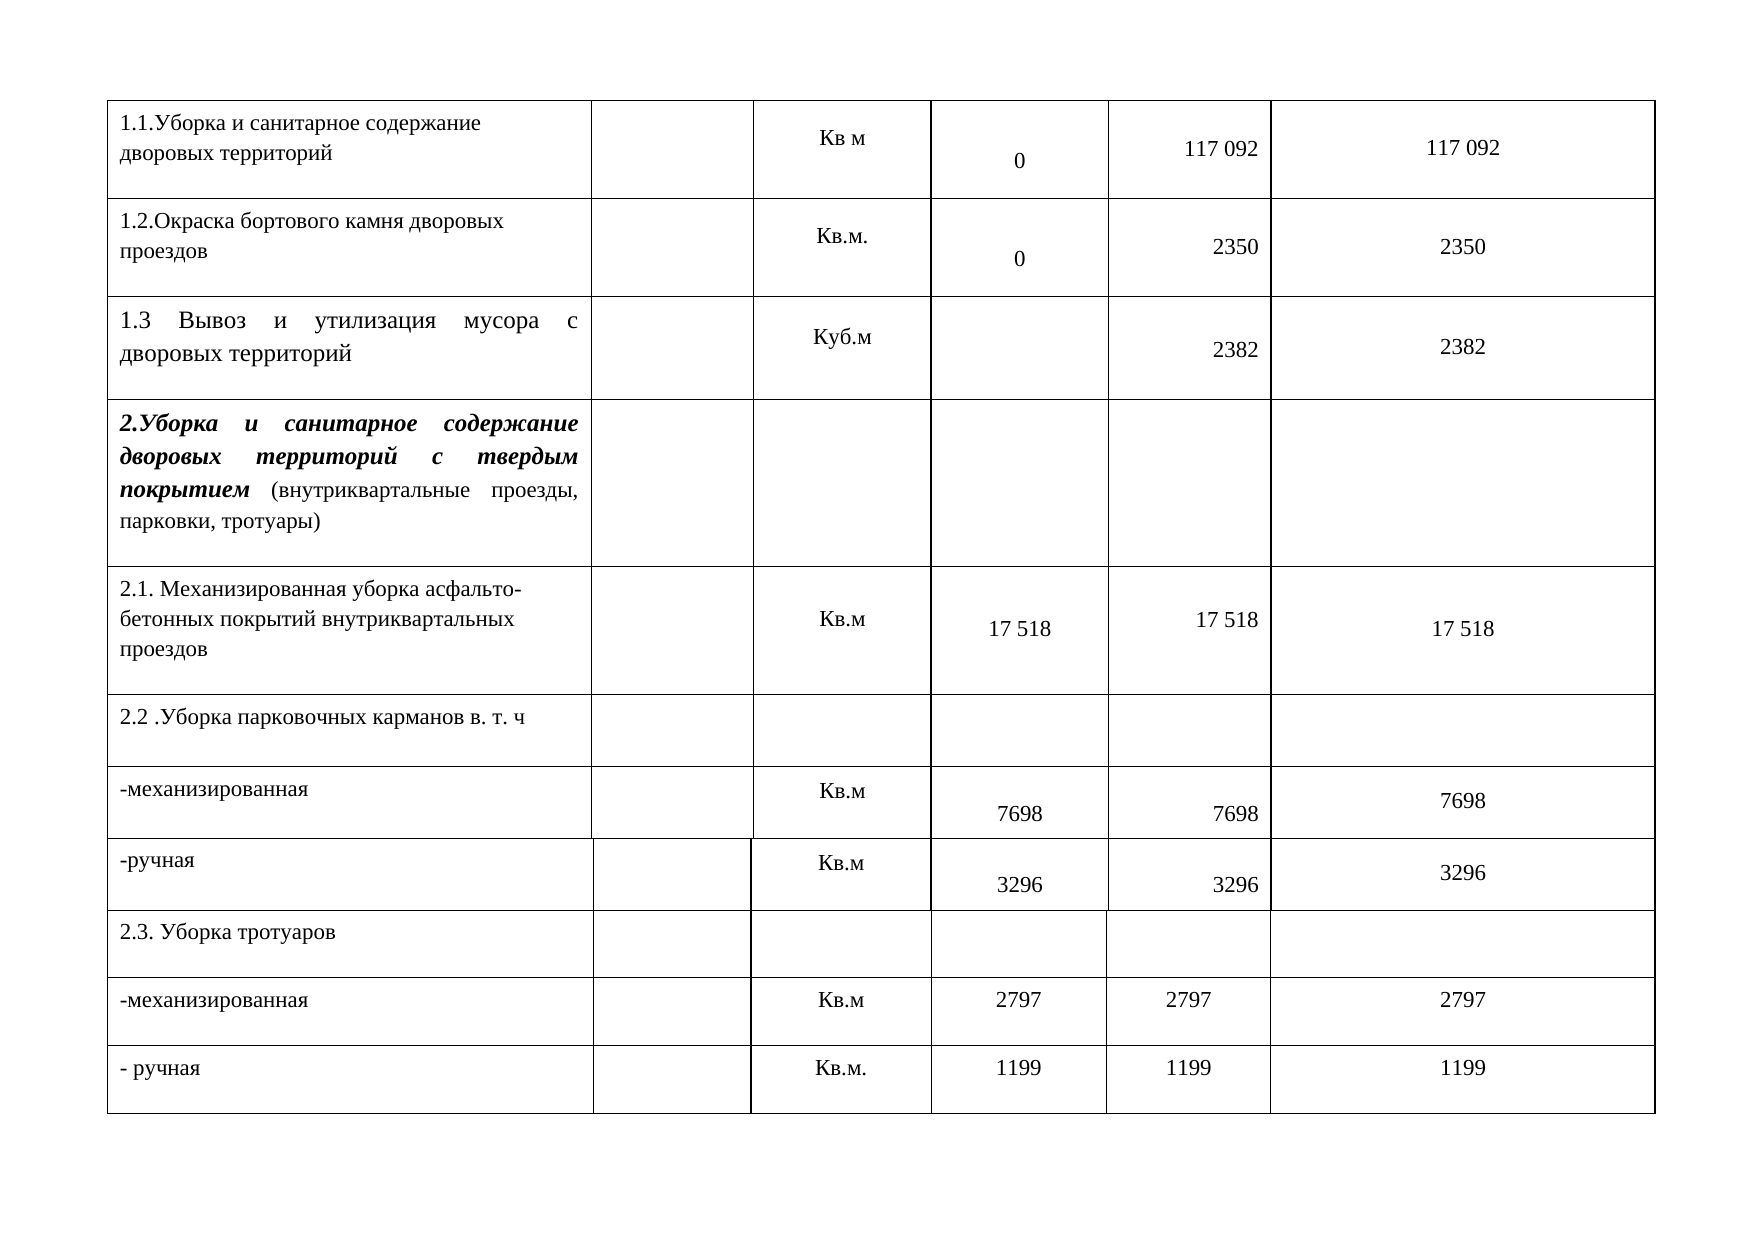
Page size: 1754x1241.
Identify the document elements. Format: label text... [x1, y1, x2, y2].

table_cell 3296 [1109, 839, 1270, 909]
table_cell 2382 [1109, 297, 1270, 399]
table_cell [594, 911, 618, 977]
table_cell [594, 839, 618, 909]
table_cell [618, 839, 750, 909]
table_cell 117 092 [1109, 101, 1270, 198]
table_cell 1.3 Вывоз и утилизация мусора с дворовых территорий [108, 297, 591, 399]
table_cell Кв.м [752, 839, 930, 909]
table_cell Куб.м [754, 297, 930, 399]
table_cell [594, 978, 618, 1045]
table_cell 17 518 [1109, 567, 1270, 694]
table_cell [1109, 400, 1270, 566]
table_cell 17 518 [1272, 567, 1654, 694]
table_cell 7698 [1109, 767, 1270, 838]
table_cell 1.2.Окраска бортового камня дворовых проездов [108, 199, 591, 296]
table_cell Кв.м. [752, 1046, 931, 1113]
table_cell 2797 [1107, 978, 1270, 1045]
table_cell 3296 [932, 839, 1108, 909]
table_cell 2797 [1271, 978, 1654, 1045]
table_cell [592, 101, 753, 198]
table_cell 1199 [1107, 1046, 1270, 1113]
table_cell -ручная [108, 839, 593, 909]
table_cell [594, 1046, 618, 1113]
table_cell [592, 199, 753, 296]
table_cell 2350 [1109, 199, 1270, 296]
table_cell 17 518 [932, 567, 1108, 694]
table_cell 2.2 .Уборка парковочных карманов в. т. ч [108, 695, 591, 766]
table_cell 2.Уборка и санитарное содержание дворовых территорий с твердым покрытием (внутриквартальные проезды, парковки, тротуары) [108, 400, 591, 566]
table_cell [932, 297, 1108, 399]
table_cell 3296 [1272, 839, 1654, 909]
table_cell [1271, 911, 1654, 977]
table_cell [592, 297, 753, 399]
table_cell [754, 695, 930, 766]
table_cell -механизированная [108, 978, 593, 1045]
table_cell -механизированная [108, 767, 591, 838]
table_cell [1272, 400, 1654, 566]
table_cell Кв.м. [754, 199, 930, 296]
table_cell Кв.м [754, 567, 930, 694]
table_cell [618, 911, 750, 977]
table_cell 1199 [932, 1046, 1106, 1113]
table_cell [754, 400, 930, 566]
table_cell Кв.м [752, 978, 931, 1045]
table_cell Кв м [754, 101, 930, 198]
table_cell [592, 767, 753, 838]
table_cell [932, 400, 1108, 566]
table_cell [618, 1046, 750, 1113]
table_cell 2.3. Уборка тротуаров [108, 911, 593, 977]
table_cell [592, 695, 753, 766]
table_cell 7698 [1272, 767, 1654, 838]
table_cell [932, 911, 1106, 977]
table_cell 7698 [932, 767, 1108, 838]
table_cell [1107, 911, 1270, 977]
table_cell [592, 400, 753, 566]
table_cell 2350 [1272, 199, 1654, 296]
table_cell [592, 567, 753, 694]
table_cell 0 [932, 101, 1108, 198]
table_cell 1.1.Уборка и санитарное содержание дворовых территорий [108, 101, 591, 198]
table_cell 0 [932, 199, 1108, 296]
table_cell [1272, 695, 1654, 766]
table_cell 2382 [1272, 297, 1654, 399]
table_cell Кв.м [754, 767, 930, 838]
table_cell 1199 [1271, 1046, 1654, 1113]
table_cell 2.1. Механизированная уборка асфальто-бетонных покрытий внутриквартальных проездов [108, 567, 591, 694]
table_cell [1109, 695, 1270, 766]
table_cell - ручная [108, 1046, 593, 1113]
table_cell 117 092 [1272, 101, 1654, 198]
table_cell [752, 911, 931, 977]
table_cell [618, 978, 750, 1045]
table_cell [932, 695, 1108, 766]
table_cell 2797 [932, 978, 1106, 1045]
